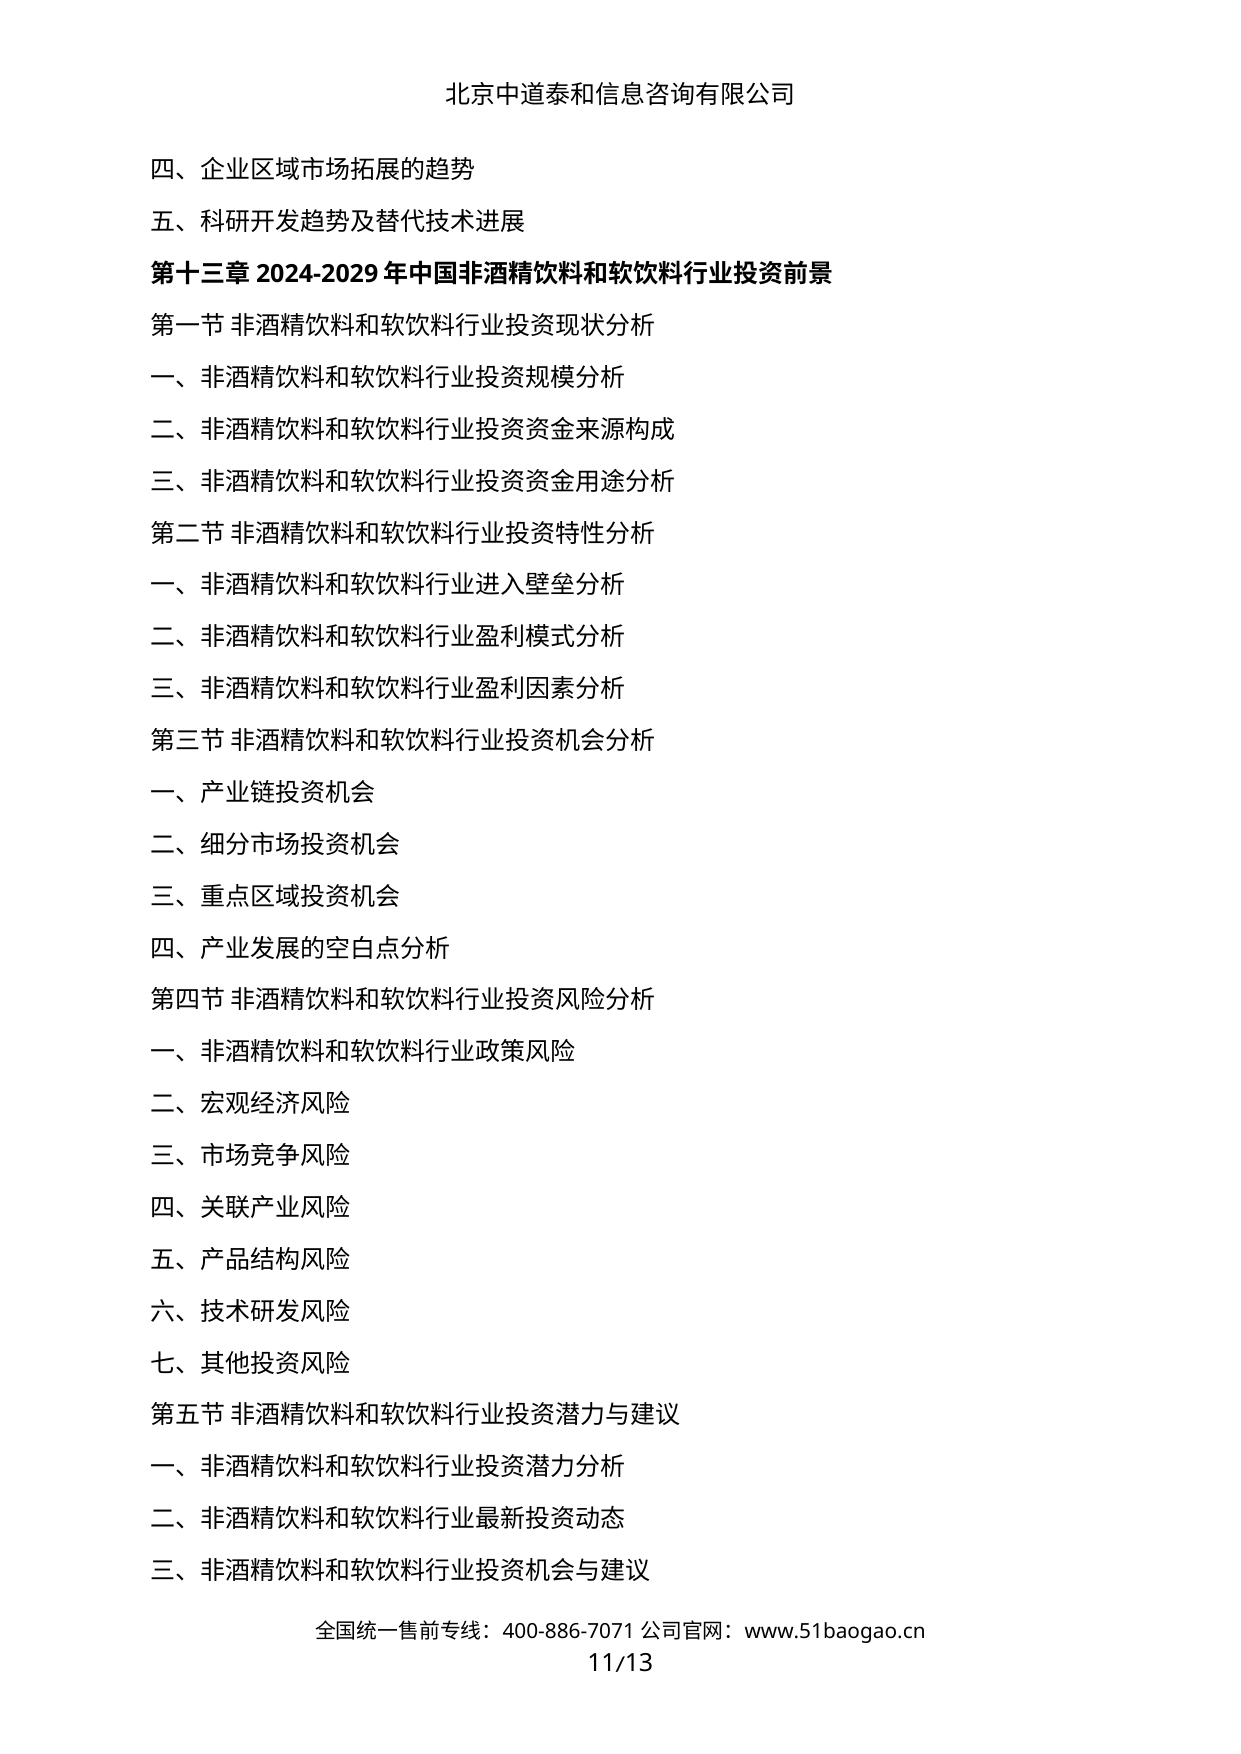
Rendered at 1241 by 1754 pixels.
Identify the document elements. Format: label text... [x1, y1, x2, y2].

text 七、其他投资风险 [150, 1343, 1090, 1379]
text 一、非酒精饮料和软饮料行业投资潜力分析 [150, 1447, 1090, 1483]
text 一、产业链投资机会 [150, 772, 1090, 809]
text 二、非酒精饮料和软饮料行业投资资金来源构成 [150, 409, 1090, 446]
text 第一节 非酒精饮料和软饮料行业投资现状分析 [150, 306, 1090, 342]
text 第五节 非酒精饮料和软饮料行业投资潜力与建议 [150, 1395, 1090, 1431]
text 第三节 非酒精饮料和软饮料行业投资机会分析 [150, 721, 1090, 757]
text 第十三章 2024-2029年中国非酒精饮料和软饮料行业投资前景 [150, 254, 1090, 290]
text 三、重点区域投资机会 [150, 876, 1090, 912]
text 一、非酒精饮料和软饮料行业投资规模分析 [150, 357, 1090, 394]
text 一、非酒精饮料和软饮料行业政策风险 [150, 1032, 1090, 1068]
text 四、关联产业风险 [150, 1187, 1090, 1224]
text 第四节 非酒精饮料和软饮料行业投资风险分析 [150, 980, 1090, 1016]
text 第二节 非酒精饮料和软饮料行业投资特性分析 [150, 513, 1090, 549]
text 四、产业发展的空白点分析 [150, 928, 1090, 964]
text 二、宏观经济风险 [150, 1084, 1090, 1120]
text 五、科研开发趋势及替代技术进展 [150, 202, 1090, 238]
text 二、细分市场投资机会 [150, 824, 1090, 861]
text 二、非酒精饮料和软饮料行业盈利模式分析 [150, 617, 1090, 653]
text 二、非酒精饮料和软饮料行业最新投资动态 [150, 1499, 1090, 1535]
text 一、非酒精饮料和软饮料行业进入壁垒分析 [150, 565, 1090, 601]
text 四、企业区域市场拓展的趋势 [150, 150, 1090, 186]
text 三、市场竞争风险 [150, 1136, 1090, 1172]
text 五、产品结构风险 [150, 1239, 1090, 1276]
text 六、技术研发风险 [150, 1291, 1090, 1327]
text 三、非酒精饮料和软饮料行业盈利因素分析 [150, 669, 1090, 705]
text 三、非酒精饮料和软饮料行业投资机会与建议 [150, 1551, 1090, 1587]
text 三、非酒精饮料和软饮料行业投资资金用途分析 [150, 461, 1090, 497]
